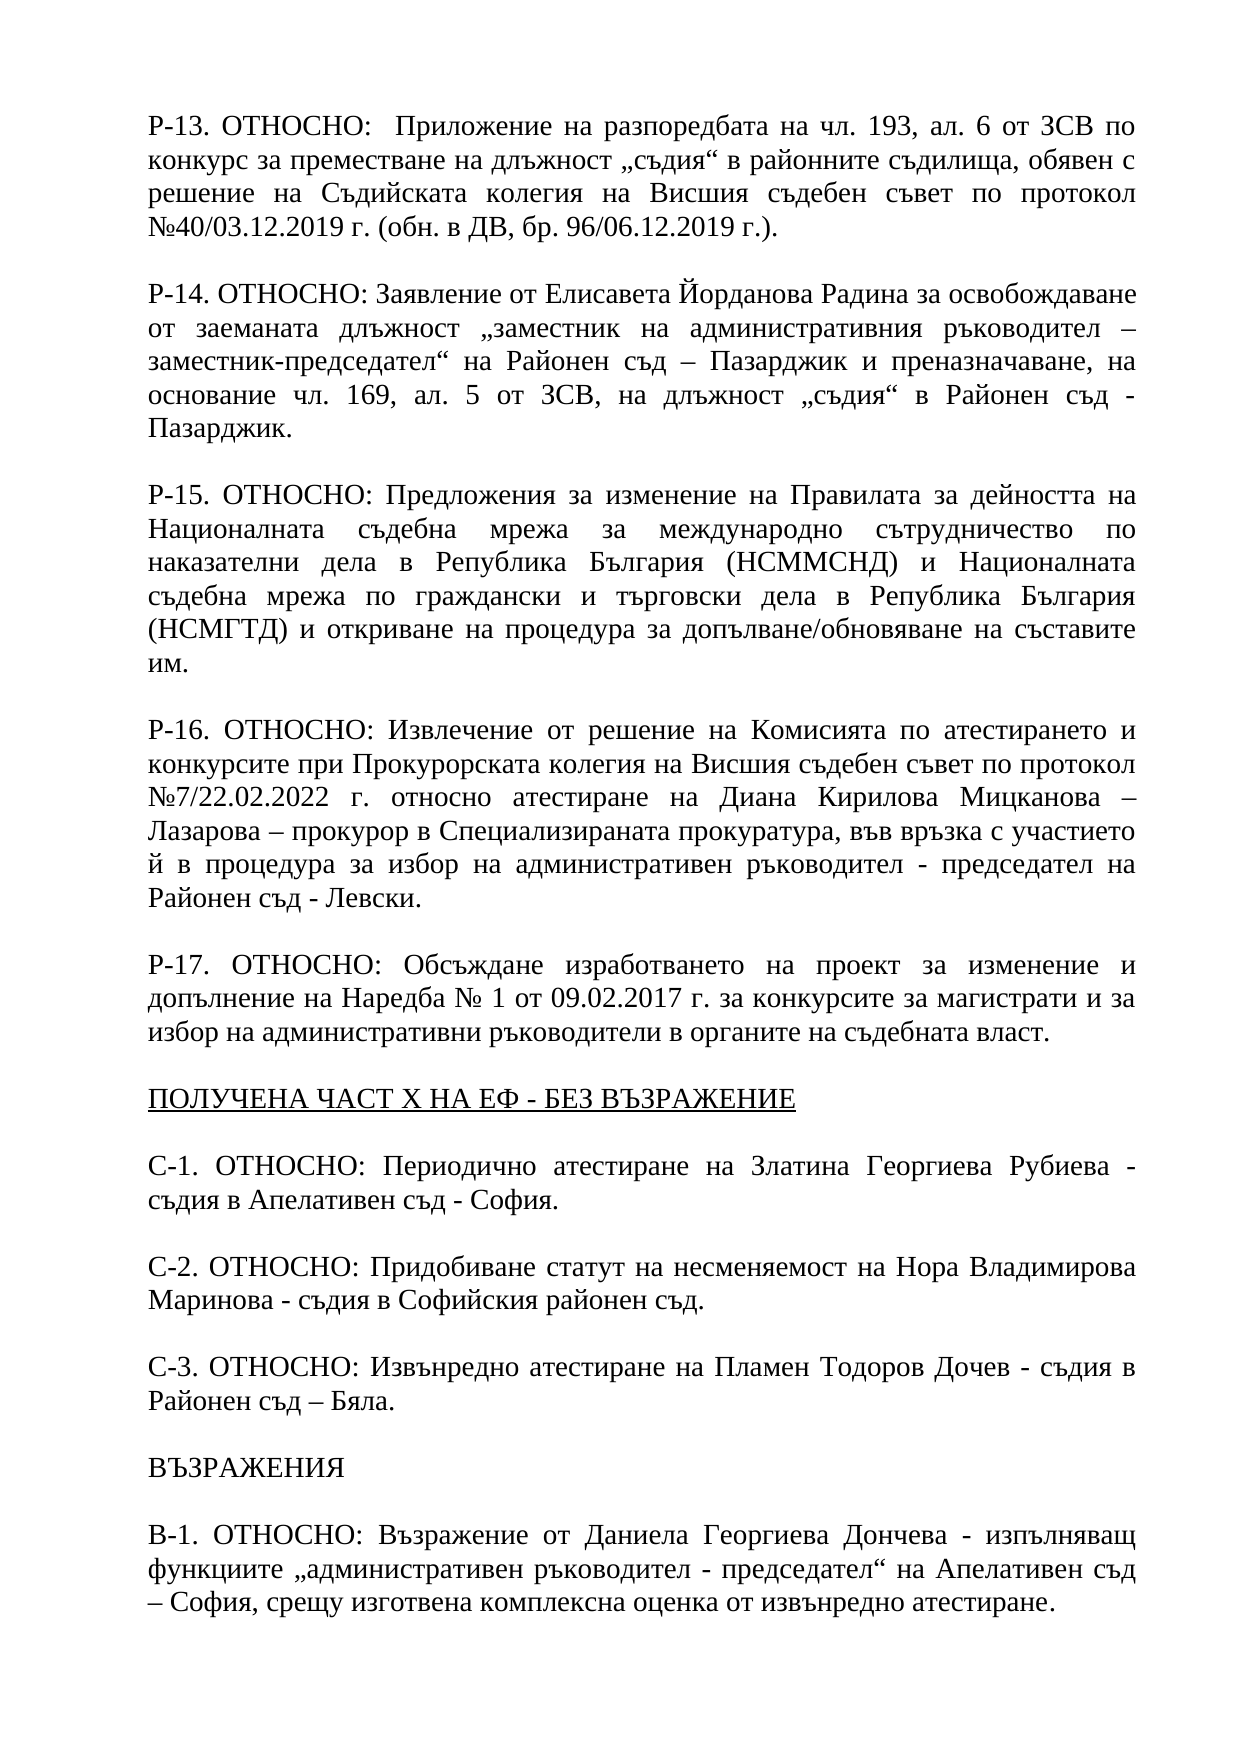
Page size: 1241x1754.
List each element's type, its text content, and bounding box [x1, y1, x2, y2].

text Р-16. ОТНОСНО: Извлечение от решение на Комисията по атестирането и конкурсите при Прокурорската колегия на Висшия съдебен съвет по протокол №7/22.02.2022 г. относно атестиране на Диана Кирилова Мицканова – Лазарова – прокурор в Специализираната прокуратура, във връзка с участието й в процедура за избор на административен ръководител - председател на Районен съд - Левски. [148, 712, 1137, 913]
text Р-14. ОТНОСНО: Заявление от Елисавета Йорданова Радина за освобождаване от заеманата длъжност „заместник на административния ръководител – заместник-председател“ на Районен съд – Пазарджик и преназначаване, на основание чл. 169, ал. 5 от ЗСВ, на длъжност „съдия“ в Районен съд - Пазарджик. [148, 276, 1137, 444]
text В-1. ОТНОСНО: Възражение от Даниела Георгиева Дончева - изпълняващ функциите „административен ръководител - председател“ на Апелативен съд – София, срещу изготвена комплексна оценка от извънредно атестиране. [148, 1517, 1137, 1618]
text С-2. ОТНОСНО: Придобиване статут на несменяемост на Нора Владимирова Маринова - съдия в Софийския районен съд. [148, 1249, 1137, 1316]
text Р-13. ОТНОСНО: Приложение на разпоредбата на чл. 193, ал. 6 от ЗСВ по конкурс за преместване на длъжност „съдия“ в районните съдилища, обявен с решение на Съдийската колегия на Висшия съдебен съвет по протокол №40/03.12.2019 г. (обн. в ДВ, бр. 96/06.12.2019 г.). [148, 108, 1137, 243]
text Р-17. ОТНОСНО: Обсъждане изработването на проект за изменение и допълнение на Наредба № 1 от 09.02.2017 г. за конкурсите за магистрати и за избор на административни ръководители в органите на съдебната власт. [148, 947, 1137, 1048]
text ПОЛУЧЕНА ЧАСТ Х НА ЕФ - БЕЗ ВЪЗРАЖЕНИЕ [148, 1081, 1137, 1115]
text С-3. ОТНОСНО: Извънредно атестиране на Пламен Тодоров Дочев - съдия в Районен съд – Бяла. [148, 1349, 1137, 1417]
text ВЪЗРАЖЕНИЯ [148, 1450, 1137, 1484]
text Р-15. ОТНОСНО: Предложения за изменение на Правилата за дейността на Националната съдебна мрежа за международно сътрудничество по наказателни дела в Република България (НСММСНД) и Националната съдебна мрежа по граждански и търговски дела в Република България (НСМГТД) и откриване на процедура за допълване/обновяване на съставите им. [148, 477, 1137, 679]
text С-1. ОТНОСНО: Периодично атестиране на Златина Георгиева Рубиева - съдия в Апелативен съд - София. [148, 1148, 1137, 1215]
